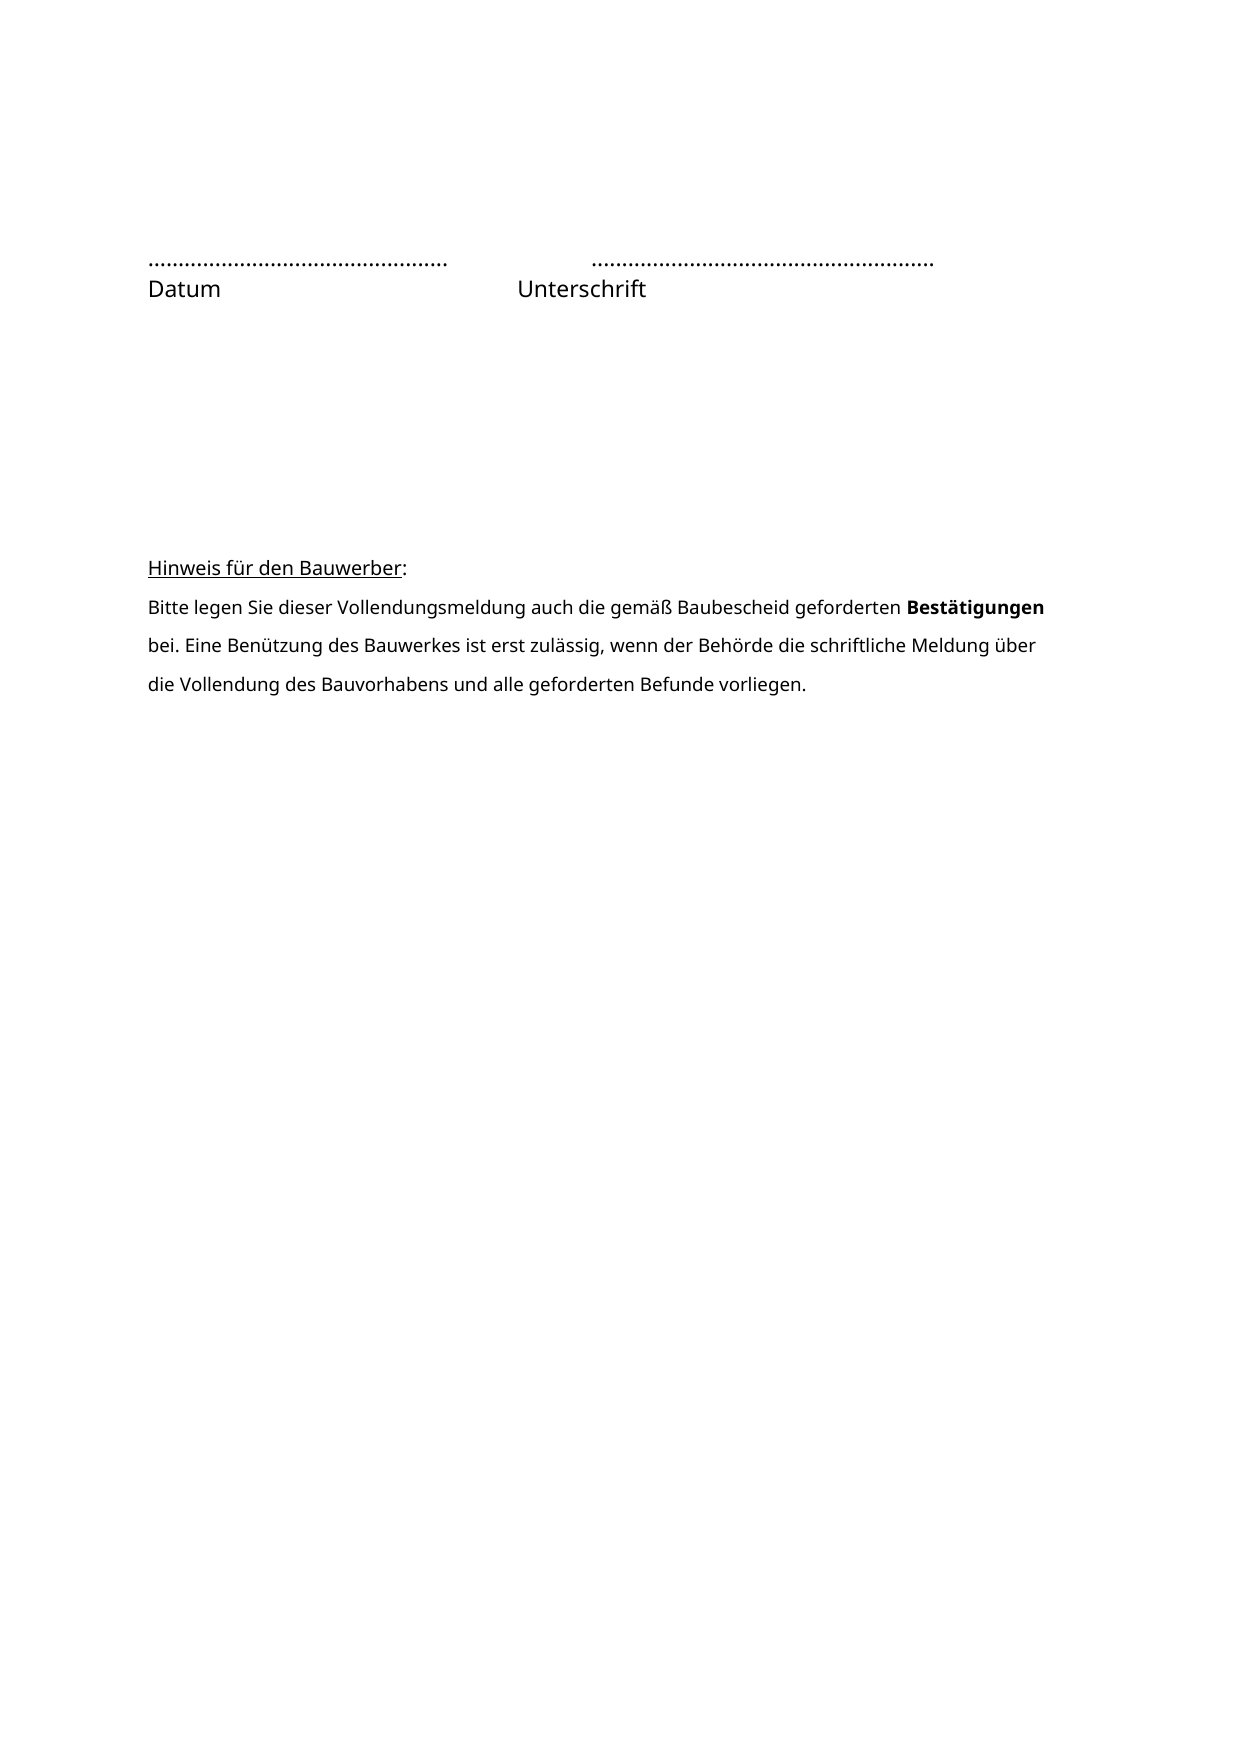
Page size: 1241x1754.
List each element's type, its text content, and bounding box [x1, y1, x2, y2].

text Bitte legen Sie dieser Vollendungsmeldung auch die gemäß Baubescheid geforderten Bestätigungen bei. Eine Benützung des Bauwerkes ist erst zulässig, wenn der Behörde die schriftliche Meldung über die Vollendung des Bauvorhabens und alle geforderten Befunde vorliegen. [148, 594, 1048, 696]
text Datum Unterschrift [148, 273, 1048, 304]
text ……........................................... ........................................................ [148, 241, 1122, 273]
text Hinweis für den Bauwerber: [148, 554, 1048, 581]
